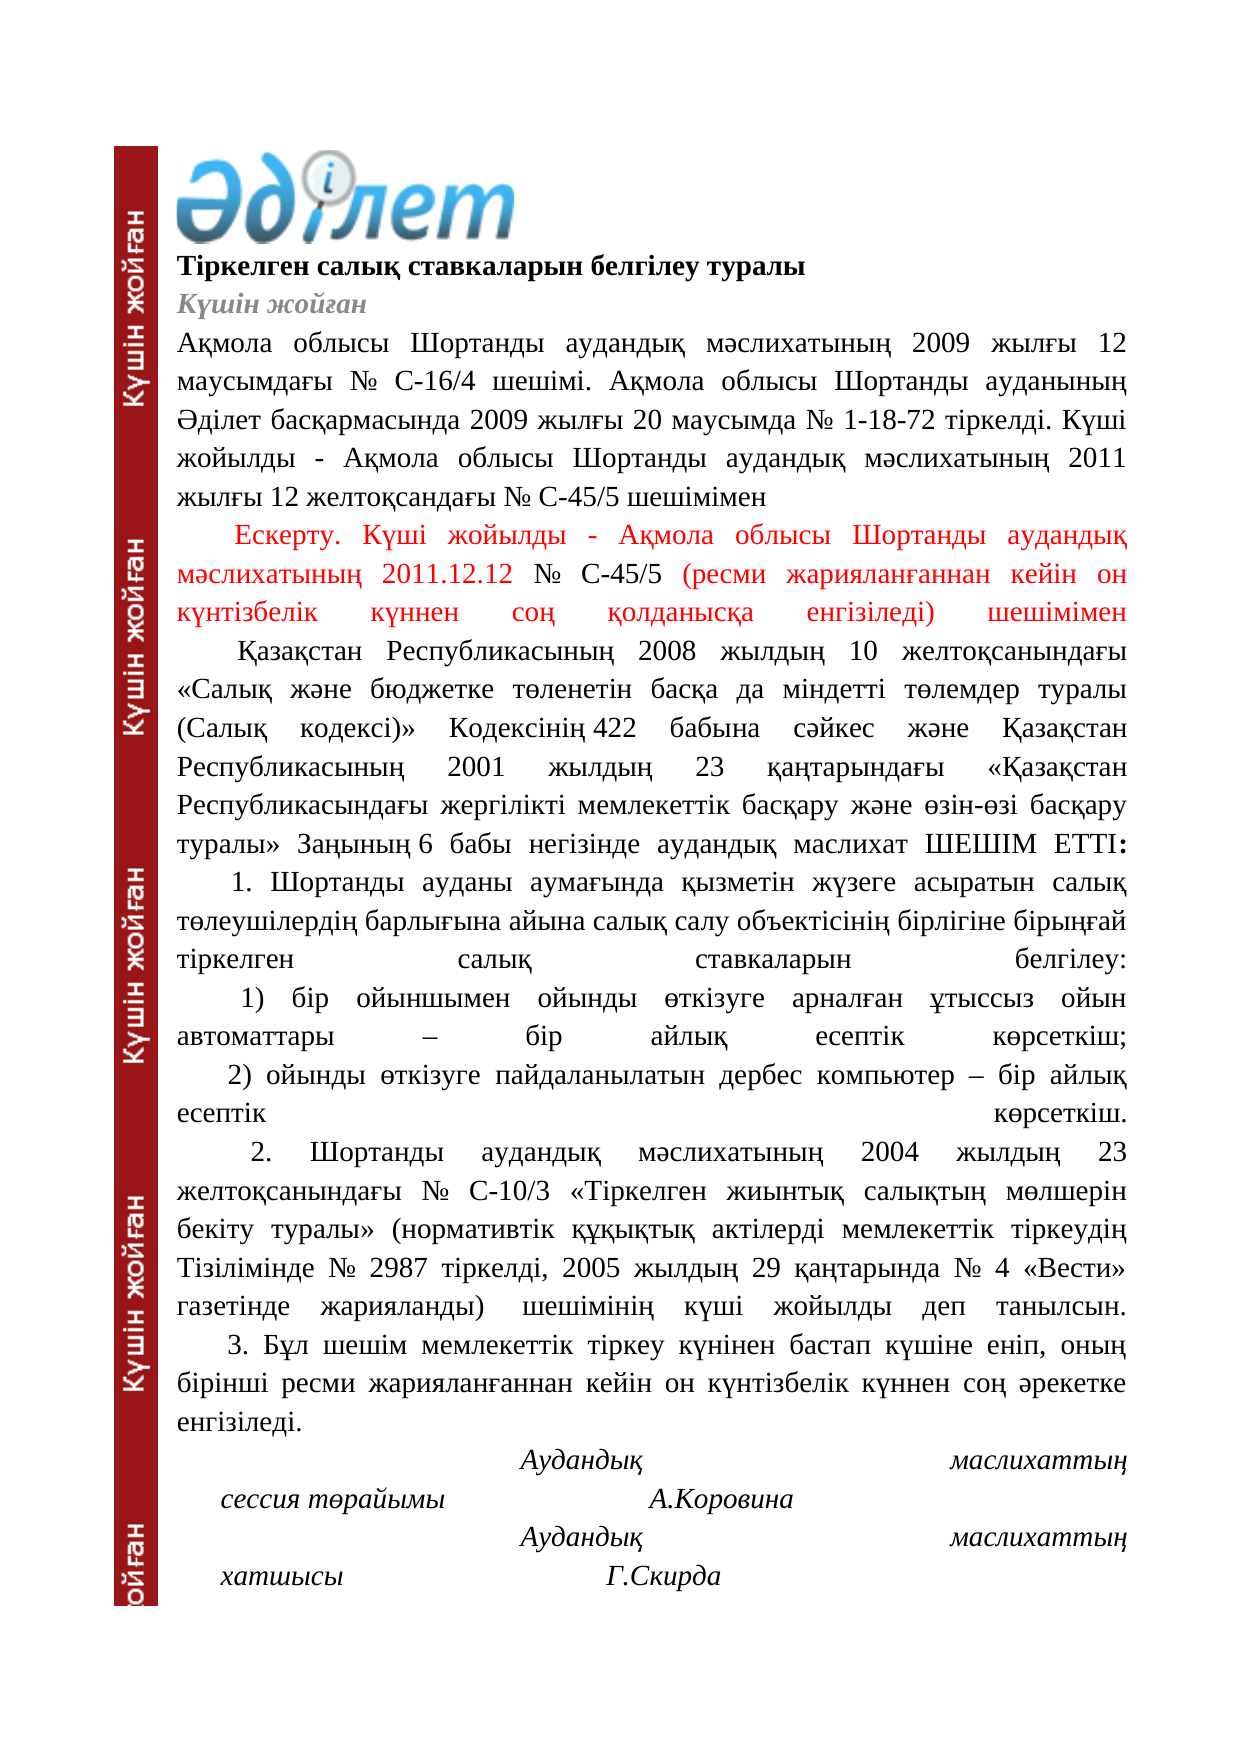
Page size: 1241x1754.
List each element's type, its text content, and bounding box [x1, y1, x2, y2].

picture [114, 1592, 158, 1606]
text Аудандық маслихаттың хатшысы Г.Скирда [112, 1519, 1128, 1592]
text Күшін жойған [112, 286, 1128, 320]
picture [114, 146, 158, 248]
text Ескерту. Күші жойылды - Ақмола облысы Шортанды аудандық мәслихатының 2011.12.12 № С-45/5 (ресми жарияланғаннан кейін он күнтізбелік күннен соң қолданысқа енгізіледі) шешімімен Қазақстан Республикасының 2008 жылдың 10 желтоқсанындағы «Салық және бюджетке төленетін басқа да міндетті төлемдер туралы (Салық кодексі)» Кодексінің 422 бабына сәйкес және Қазақстан Республикасының 2001 жылдың 23 қаңтарындағы «Қазақстан Республикасындағы жергілікті мемлекеттік басқару және өзін-өзі басқару туралы» Заңының 6 бабы негізінде аудандық маслихат ШЕШІМ ЕТТІ: 1. Шортанды ауданы аумағында қызметін жүзеге асыратын салық төлеушілердің барлығына айына салық салу объектісінің бірлігіне бірыңғай тіркелген салық ставкаларын белгілеу: 1) бір ойыншымен ойынды өткізуге арналған ұтыссыз ойын автоматтары – бір айлық есептік көрсеткіш; 2) ойынды өткізуге пайдаланылатын дербес компьютер – бір айлық есептік көрсеткіш. 2. Шортанды аудандық мәслихатының 2004 жылдың 23 желтоқсанындағы № С-10/3 «Тіркелген жиынтық салықтың мөлшерін бекіту туралы» (нормативтік құқықтық актілерді мемлекеттік тіркеудің Тізілімінде № 2987 тіркелді, 2005 жылдың 29 қаңтарында № 4 «Вести» газетінде жарияланды) шешімінің күші жойылды деп танылсын. 3. Бұл шешім мемлекеттік тіркеу күнінен бастап күшіне еніп, оның бірінші ресми жарияланғаннан кейін он күнтізбелік күннен соң әрекетке енгізіледі. [112, 517, 1128, 1437]
text Тіркелген салық ставкаларын белгілеу туралы [112, 248, 1128, 281]
picture [114, 1437, 158, 1442]
text Ақмола облысы Шортанды аудандық мәслихатының 2009 жылғы 12 маусымдағы № С-16/4 шешімі. Ақмола облысы Шортанды ауданының Әділет басқармасында 2009 жылғы 20 маусымда № 1-18-72 тіркелді. Күші жойылды - Ақмола облысы Шортанды аудандық мәслихатының 2011 жылғы 12 желтоқсандағы № С-45/5 шешімімен [112, 325, 1128, 512]
picture [176, 150, 515, 244]
picture [114, 320, 158, 325]
picture [114, 1514, 158, 1519]
text Аудандық маслихаттың сессия төрайымы А.Коровина [112, 1442, 1128, 1514]
picture [114, 281, 158, 286]
picture [114, 512, 158, 517]
